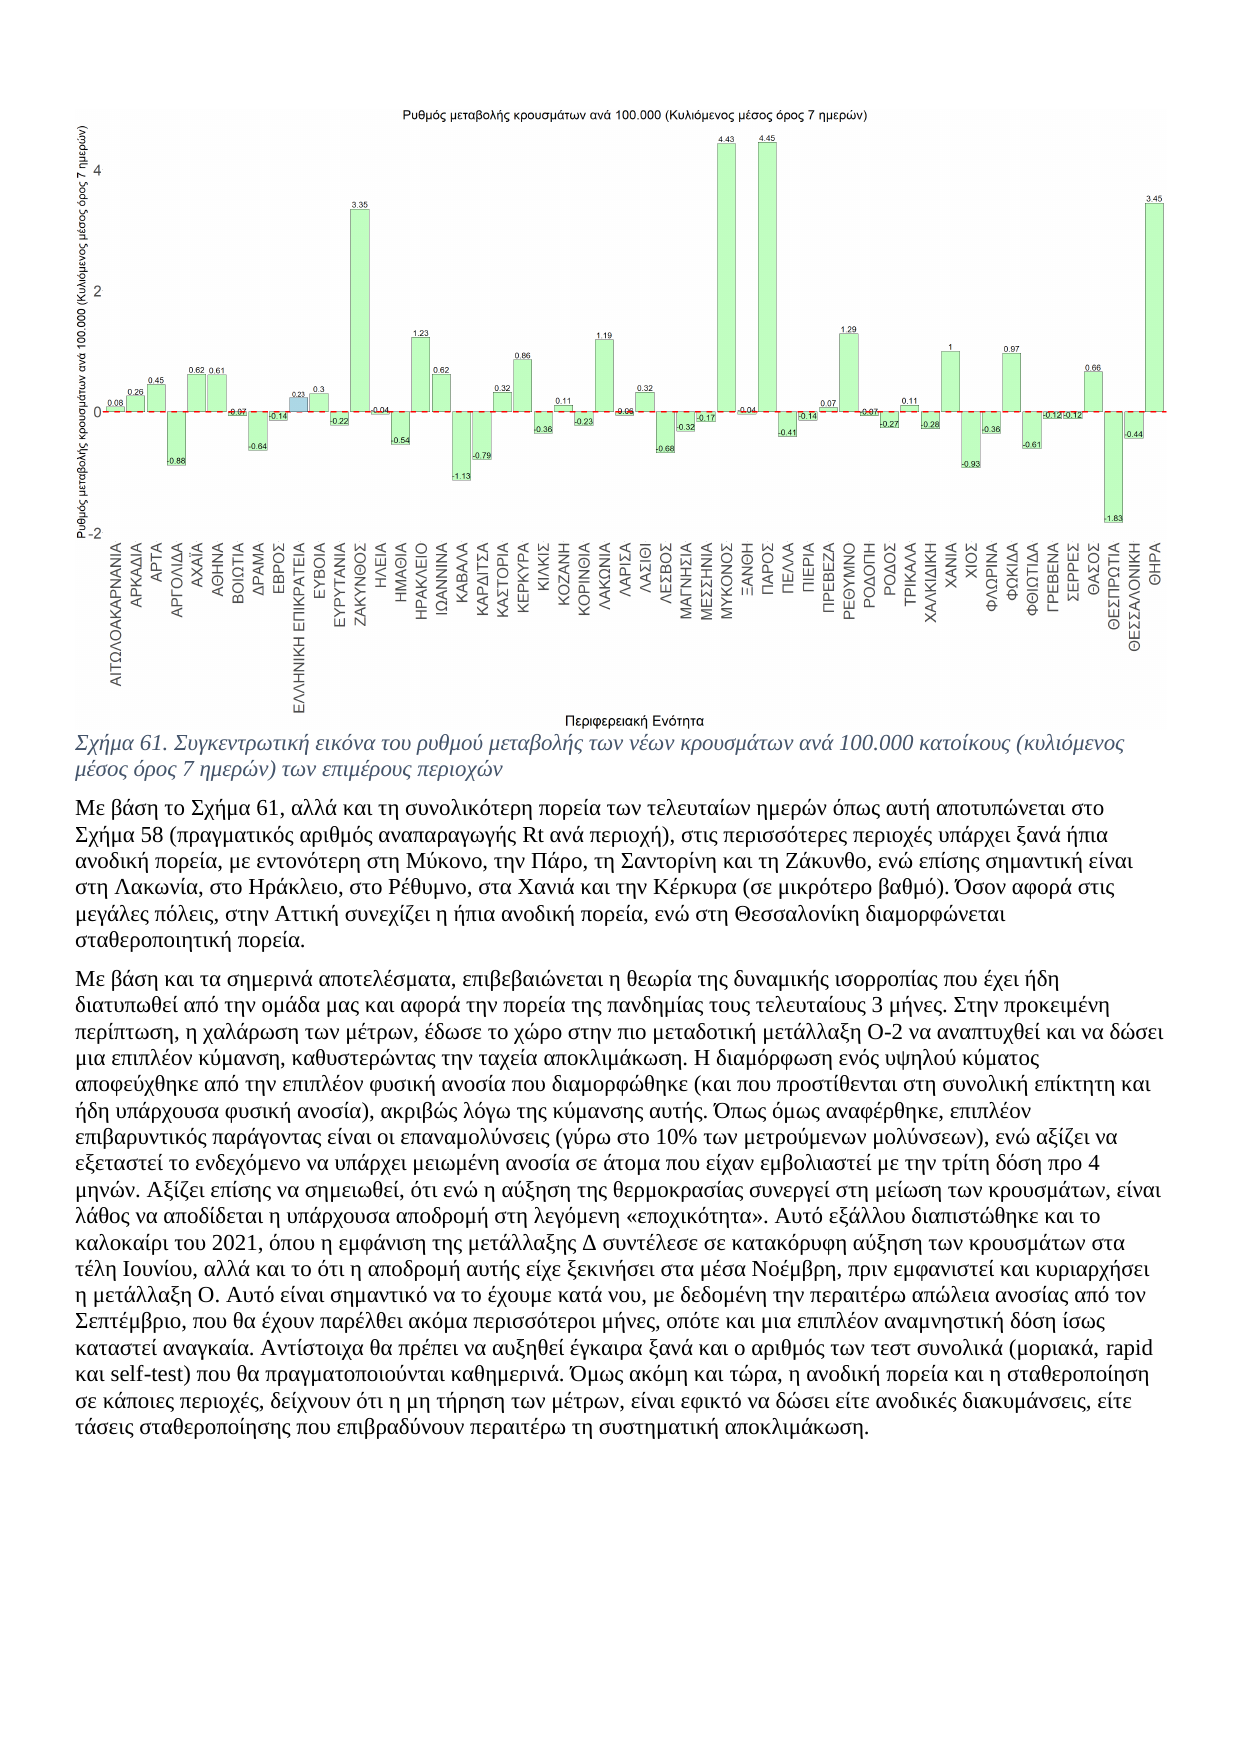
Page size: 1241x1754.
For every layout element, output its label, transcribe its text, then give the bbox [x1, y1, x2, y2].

text Με βάση το Σχήμα 61, αλλά και τη συνολικότερη πορεία των τελευταίων ημερών όπως αυτή αποτυπώνεται στο Σχήμα 58 (πραγματικός αριθμός αναπαραγωγής Rt ανά περιοχή), στις περισσότερες περιοχές υπάρχει ξανά ήπια ανοδική πορεία, με εντονότερη στη Μύκονο, την Πάρο, τη Σαντορίνη και τη Ζάκυνθο, ενώ επίσης σημαντική είναι στη Λακωνία, στο Ηράκλειο, στο Ρέθυμνο, στα Χανιά και την Κέρκυρα (σε μικρότερο βαθμό). Όσον αφορά στις μεγάλες πόλεις, στην Αττική συνεχίζει η ήπια ανοδική πορεία, ενώ στη Θεσσαλονίκη διαμορφώνεται σταθεροποιητική πορεία. [75, 794, 1165, 952]
text Σχήμα 61. Συγκεντρωτική εικόνα του ρυθμού μεταβολής των νέων κρουσμάτων ανά 100.000 κατοίκους (κυλιόμενος μέσος όρος 7 ημερών) των επιμέρους περιοχών [75, 730, 1165, 782]
text Με βάση και τα σημερινά αποτελέσματα, επιβεβαιώνεται η θεωρία της δυναμικής ισορροπίας που έχει ήδη διατυπωθεί από την ομάδα μας και αφορά την πορεία της πανδημίας τους τελευταίους 3 μήνες. Στην προκειμένη περίπτωση, η χαλάρωση των μέτρων, έδωσε το χώρο στην πιο μεταδοτική μετάλλαξη Ο-2 να αναπτυχθεί και να δώσει μια επιπλέον κύμανση, καθυστερώντας την ταχεία αποκλιμάκωση. Η διαμόρφωση ενός υψηλού κύματος αποφεύχθηκε από την επιπλέον φυσική ανοσία που διαμορφώθηκε (και που προστίθενται στη συνολική επίκτητη και ήδη υπάρχουσα φυσική ανοσία), ακριβώς λόγω της κύμανσης αυτής. Όπως όμως αναφέρθηκε, επιπλέον επιβαρυντικός παράγοντας είναι οι επαναμολύνσεις (γύρω στο 10% των μετρούμενων μολύνσεων), ενώ αξίζει να εξεταστεί το ενδεχόμενο να υπάρχει μειωμένη ανοσία σε άτομα που είχαν εμβολιαστεί με την τρίτη δόση προ 4 μηνών. Αξίζει επίσης να σημειωθεί, ότι ενώ η αύξηση της θερμοκρασίας συνεργεί στη μείωση των κρουσμάτων, είναι λάθος να αποδίδεται η υπάρχουσα αποδρομή στη λεγόμενη «εποχικότητα». Αυτό εξάλλου διαπιστώθηκε και το καλοκαίρι του 2021, όπου η εμφάνιση της μετάλλαξης Δ συντέλεσε σε κατακόρυφη αύξηση των κρουσμάτων στα τέλη Ιουνίου, αλλά και το ότι η αποδρομή αυτής είχε ξεκινήσει στα μέσα Νοέμβρη, πριν εμφανιστεί και κυριαρχήσει η μετάλλαξη Ο. Αυτό είναι σημαντικό να το έχουμε κατά νου, με δεδομένη την περαιτέρω απώλεια ανοσίας από τον Σεπτέμβριο, που θα έχουν παρέλθει ακόμα περισσότεροι μήνες, οπότε και μια επιπλέον αναμνηστική δόση ίσως καταστεί αναγκαία. Αντίστοιχα θα πρέπει να αυξηθεί έγκαιρα ξανά και ο αριθμός των τεστ συνολικά (μοριακά, rapid και self-test) που θα πραγματοποιούνται καθημερινά. Όμως ακόμη και τώρα, η ανοδική πορεία και η σταθεροποίηση σε κάποιες περιοχές, δείχνουν ότι η μη τήρηση των μέτρων, είναι εφικτό να δώσει είτε ανοδικές διακυμάνσεις, είτε τάσεις σταθεροποίησης που επιβραδύνουν περαιτέρω τη συστηματική αποκλιμάκωση. [75, 965, 1165, 1439]
picture [75, 109, 1168, 730]
